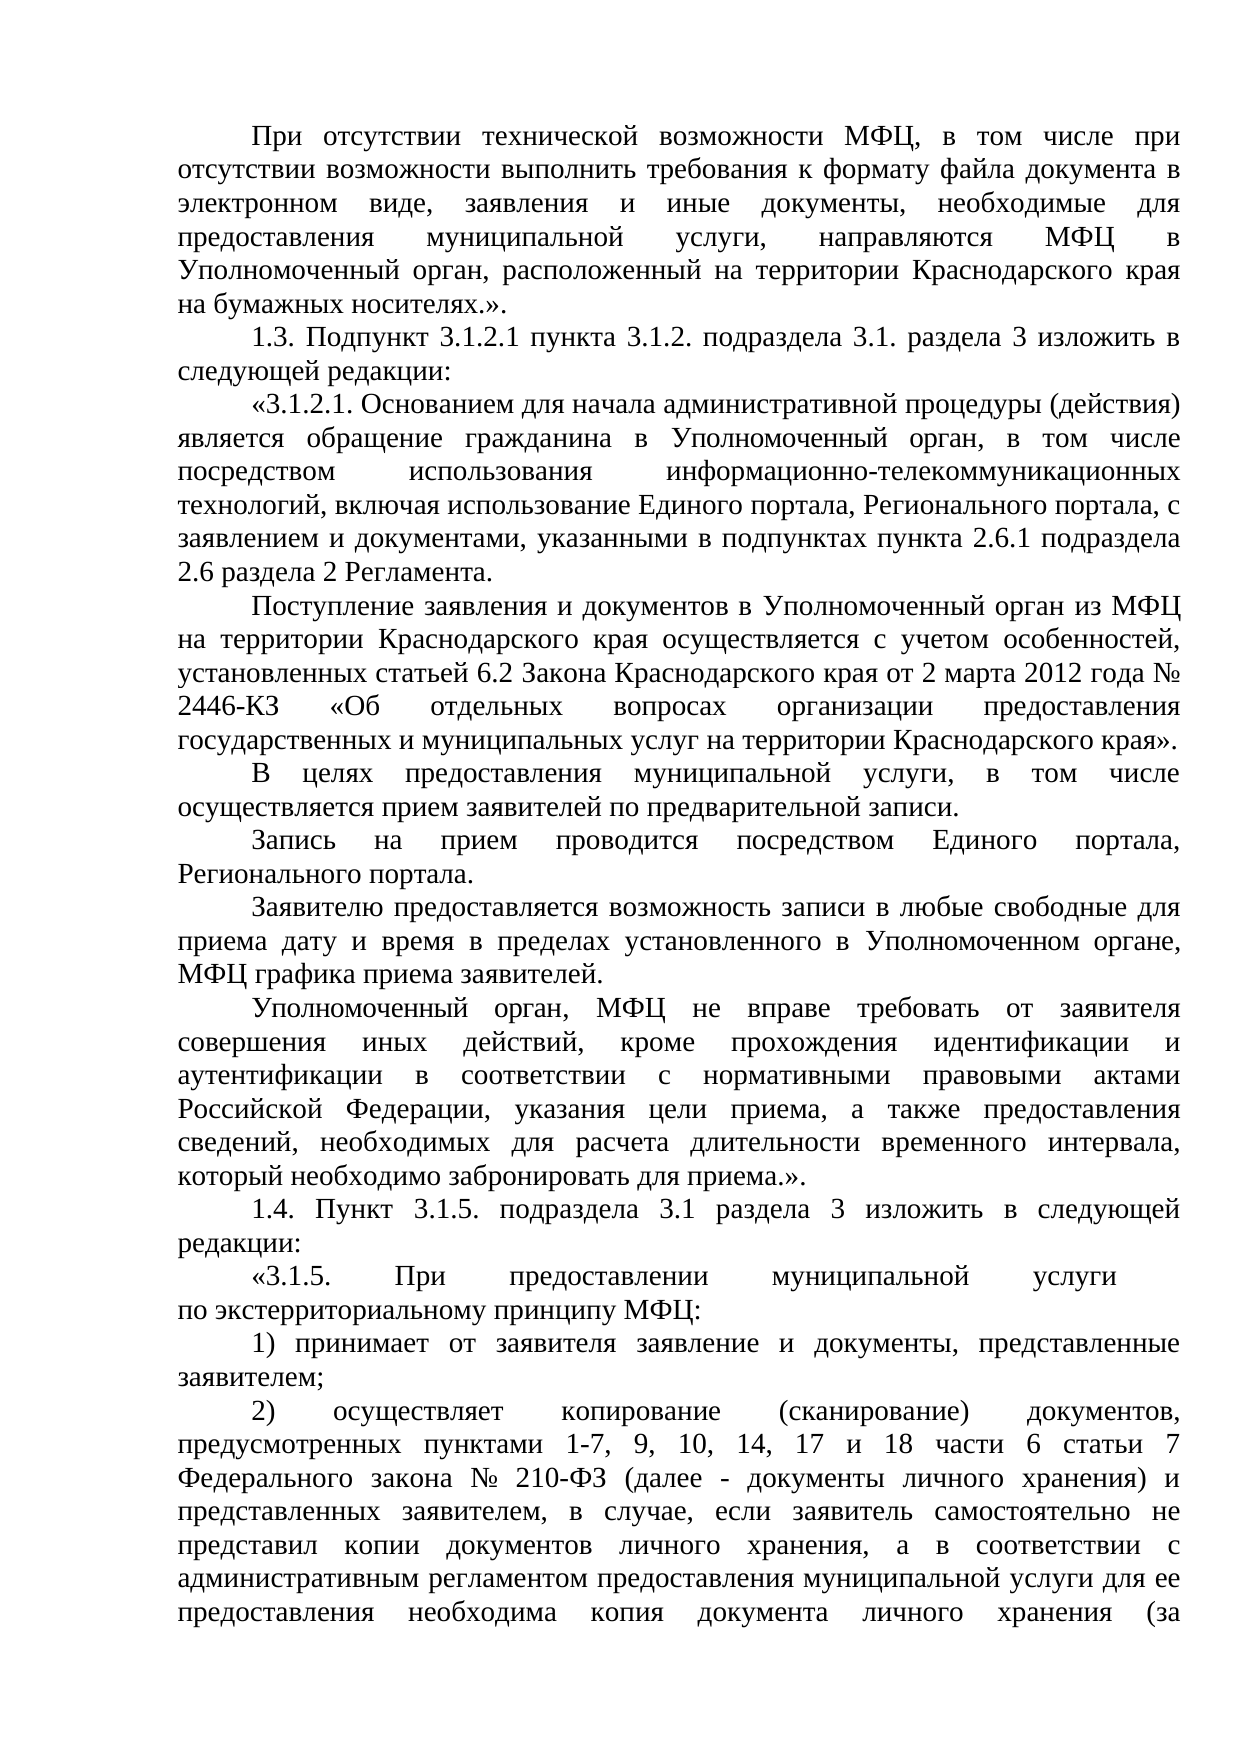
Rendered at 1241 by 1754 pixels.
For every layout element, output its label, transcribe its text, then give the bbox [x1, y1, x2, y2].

text 1.3. Подпункт 3.1.2.1 пункта 3.1.2. подраздела 3.1. раздела 3 изложить в следующей редакции: [177, 319, 1181, 386]
text Уполномоченный орган, МФЦ не вправе требовать от заявителя совершения иных действий, кроме прохождения идентификации и аутентификации в соответствии с нормативными правовыми актами Российской Федерации, указания цели приема, а также предоставления сведений, необходимых для расчета длительности временного интервала, который необходимо забронировать для приема.». [177, 990, 1181, 1191]
text Поступление заявления и документов в Уполномоченный орган из МФЦ на территории Краснодарского края осуществляется с учетом особенностей, установленных статьей 6.2 Закона Краснодарского края от 2 марта 2012 года № 2446-КЗ «Об отдельных вопросах организации предоставления государственных и муниципальных услуг на территории Краснодарского края». [177, 588, 1181, 688]
text Заявителю предоставляется возможность записи в любые свободные для приема дату и время в пределах установленного в Уполномоченном органе, МФЦ графика приема заявителей. [177, 889, 1181, 990]
text В целях предоставления муниципальной услуги, в том числе осуществляется прием заявителей по предварительной записи. [177, 755, 1181, 822]
text 1) принимает от заявителя заявление и документы, представленные заявителем; [177, 1326, 1181, 1393]
text Запись на прием проводится посредством Единого портала, Регионального портала. [177, 822, 1181, 889]
text При отсутствии технической возможности МФЦ, в том числе при отсутствии возможности выполнить требования к формату файла документа в электронном виде, заявления и иные документы, необходимые для предоставления муниципальной услуги, направляются МФЦ в Уполномоченный орган, расположенный на территории Краснодарского края на бумажных носителях.». [177, 118, 1181, 319]
text «3.1.5. При предоставлении муниципальной услуги по экстерриториальному принципу МФЦ: [177, 1258, 1181, 1326]
text 1.4. Пункт 3.1.5. подраздела 3.1 раздела 3 изложить в следующей редакции: [177, 1191, 1181, 1258]
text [177, 1393, 1181, 1627]
text «3.1.2.1. Основанием для начала административной процедуры (действия) является обращение гражданина в Уполномоченный орган, в том числе посредством использования информационно-телекоммуникационных технологий, включая использование Единого портала, Регионального портала, с заявлением и документами, указанными в подпунктах пункта 2.6.1 подраздела 2.6 раздела 2 Регламента. [177, 386, 1181, 588]
